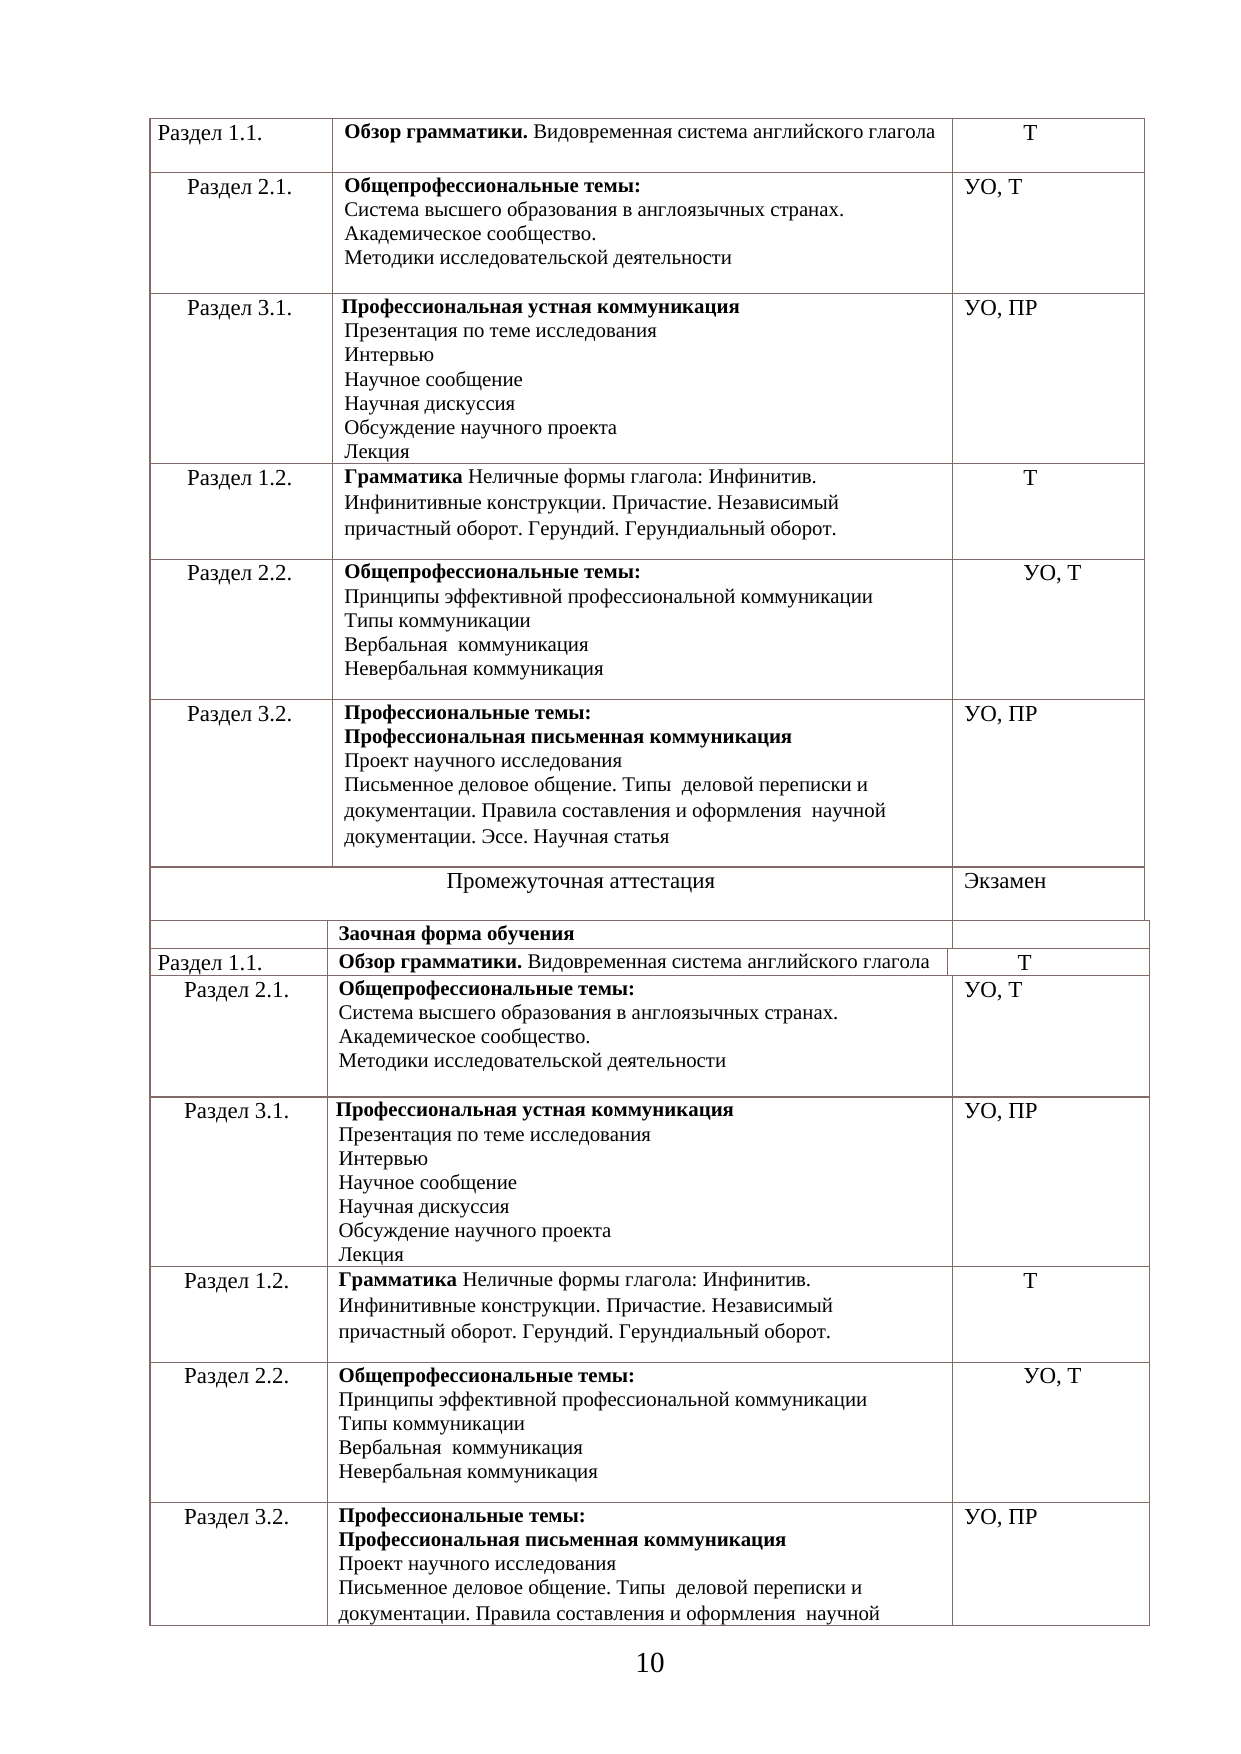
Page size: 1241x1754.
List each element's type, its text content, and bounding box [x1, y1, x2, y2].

table_cell Раздел 1.1. [151, 119, 332, 172]
table_cell Грамматика Неличные формы глагола: Инфинитив. Инфинитивные конструкции. Причастие. Независимый причастный оборот. Герундий. Герундиальный оборот. [333, 464, 952, 558]
table_cell УО, Т [953, 976, 1149, 1096]
table_cell Раздел 1.2. [151, 1267, 327, 1362]
table_cell Раздел 2.2. [151, 1363, 327, 1502]
table_cell [953, 921, 1149, 948]
table_cell [151, 921, 327, 948]
table_cell Общепрофессиональные темы: Принципы эффективной профессиональной коммуникации Типы коммуникации Вербальная коммуникация Невербальная коммуникация [333, 560, 952, 698]
table_cell Общепрофессиональные темы: Система высшего образования в англоязычных странах. Академическое сообщество. Методики исследовательской деятельности [328, 976, 952, 1096]
table_cell УО, ПР [953, 1503, 1149, 1625]
table_cell УО, Т [953, 1363, 1149, 1502]
table_cell Т [953, 1267, 1149, 1362]
table_cell Раздел 2.2. [151, 560, 332, 698]
table_cell Заочная форма обучения [328, 921, 952, 948]
table_cell УО, Т [953, 173, 1144, 293]
table_cell Раздел 2.1. [151, 976, 327, 1096]
table_cell Обзор грамматики. Видовременная система английского глагола [333, 119, 952, 172]
table_cell УО, ПР [953, 1098, 1149, 1266]
table_cell Раздел 3.1. [151, 294, 332, 463]
table_cell Раздел 3.2. [151, 1503, 327, 1625]
table_cell Т [953, 464, 1144, 558]
table_cell УО, Т [953, 560, 1144, 698]
table_cell Раздел 2.1. [151, 173, 332, 293]
table_cell Обзор грамматики. Видовременная система английского глагола [328, 949, 947, 975]
table_cell Общепрофессиональные темы: Система высшего образования в англоязычных странах. Академическое сообщество. Методики исследовательской деятельности [333, 173, 952, 293]
table_cell УО, ПР [953, 700, 1144, 866]
table_cell Раздел 1.2. [151, 464, 332, 558]
table_cell УО, ПР [953, 294, 1144, 463]
table_cell Грамматика Неличные формы глагола: Инфинитив. Инфинитивные конструкции. Причастие. Независимый причастный оборот. Герундий. Герундиальный оборот. [328, 1267, 952, 1362]
table_cell Т [948, 949, 1149, 975]
table_cell Промежуточная аттестация [151, 868, 952, 920]
table_cell Т [953, 119, 1144, 172]
table_cell Раздел 3.2. [151, 700, 332, 866]
table_cell Общепрофессиональные темы: Принципы эффективной профессиональной коммуникации Типы коммуникации Вербальная коммуникация Невербальная коммуникация [328, 1363, 952, 1502]
table_cell Профессиональная устная коммуникация Презентация по теме исследования Интервью Научное сообщение Научная дискуссия Обсуждение научного проекта Лекция [328, 1098, 952, 1266]
table_cell Профессиональная устная коммуникация Презентация по теме исследования Интервью Научное сообщение Научная дискуссия Обсуждение научного проекта Лекция [333, 294, 952, 463]
table_cell Раздел 1.1. [151, 949, 327, 975]
table_cell Раздел 3.1. [151, 1098, 327, 1266]
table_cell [328, 1503, 952, 1625]
table_cell Экзамен [953, 868, 1144, 920]
